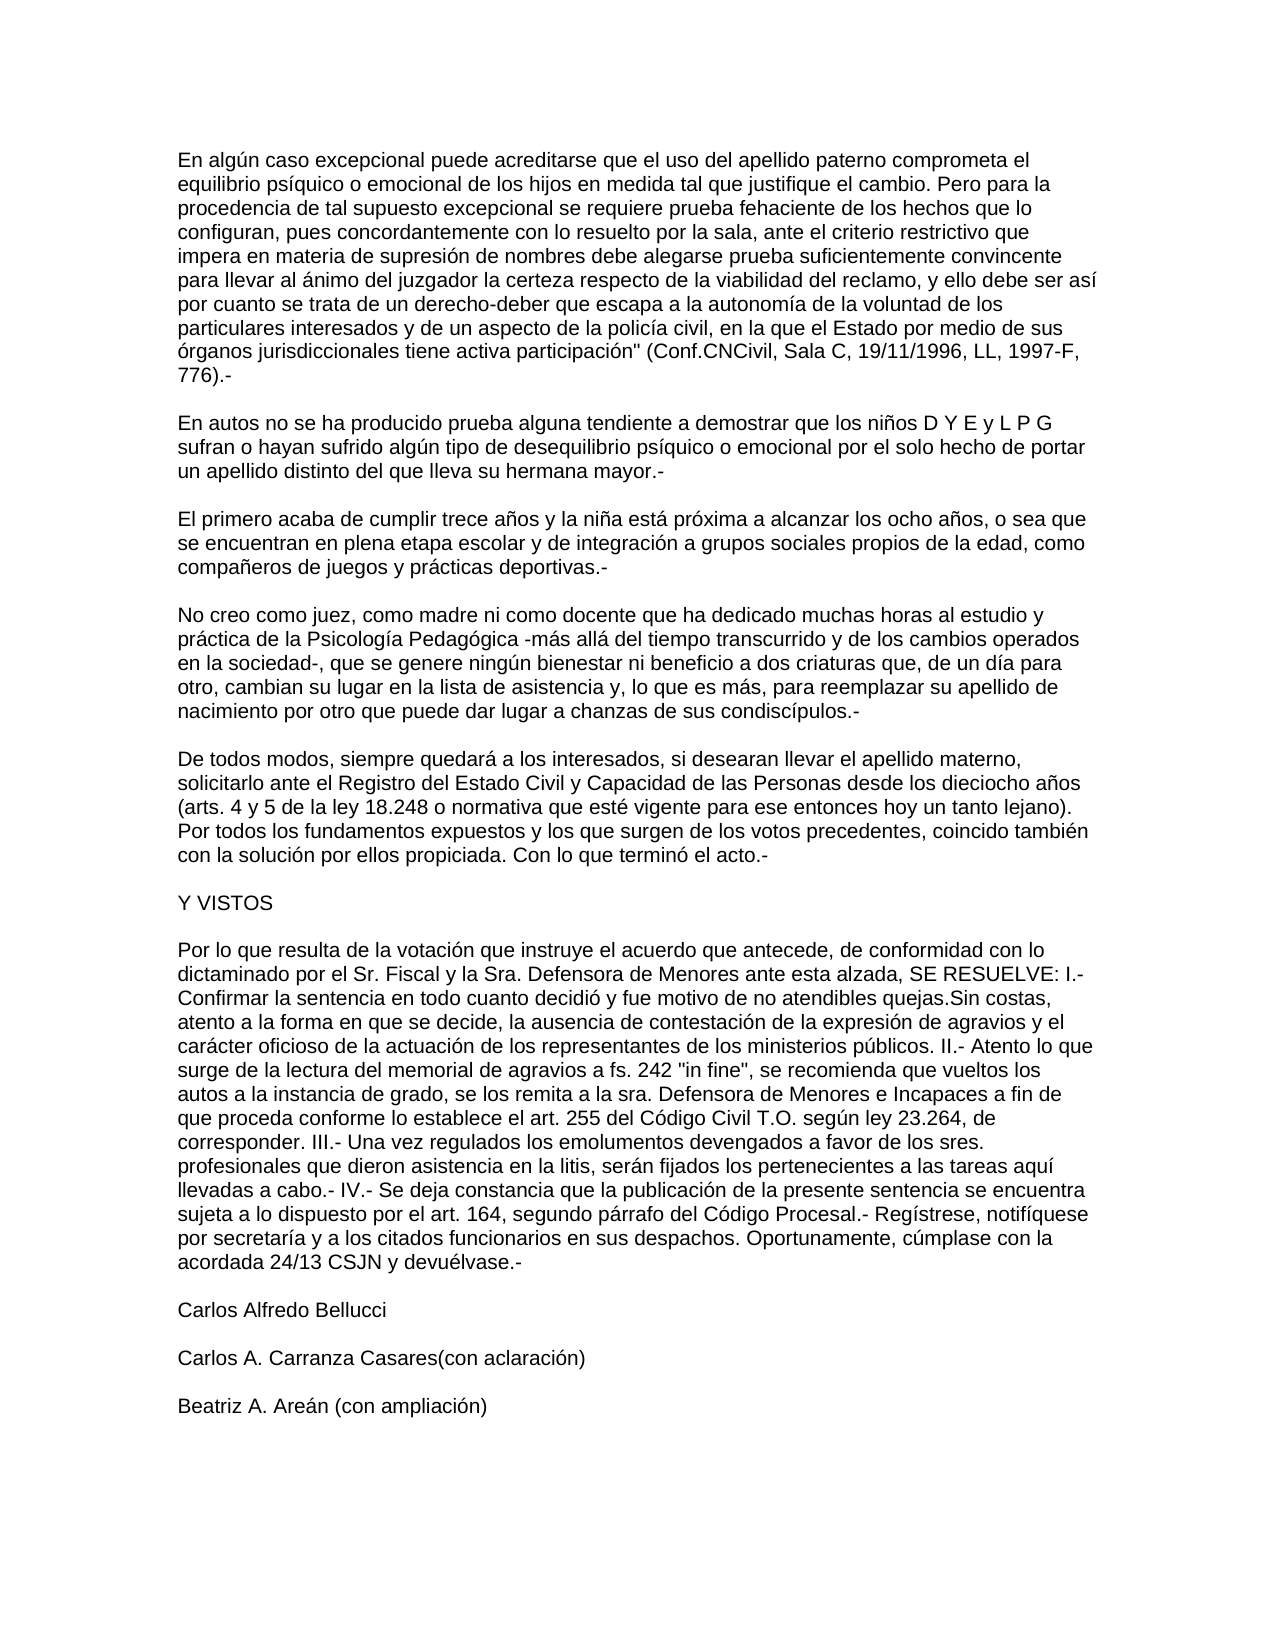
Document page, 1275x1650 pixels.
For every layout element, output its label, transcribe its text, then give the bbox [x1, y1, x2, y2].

text Y VISTOS [177, 890, 1098, 914]
text No creo como juez, como madre ni como docente que ha dedicado muchas horas al estudio y práctica de la Psicología Pedagógica -más allá del tiempo transcurrido y de los cambios operados en la sociedad-, que se genere ningún bienestar ni beneficio a dos criaturas que, de un día para otro, cambian su lugar en la lista de asistencia y, lo que es más, para reemplazar su apellido de nacimiento por otro que puede dar lugar a chanzas de sus condiscípulos.- [177, 603, 1098, 723]
text Beatriz A. Areán (con ampliación) [177, 1393, 1098, 1417]
text Carlos A. Carranza Casares(con aclaración) [177, 1346, 1098, 1369]
text En algún caso excepcional puede acreditarse que el uso del apellido paterno comprometa el equilibrio psíquico o emocional de los hijos en medida tal que justifique el cambio. Pero para la procedencia de tal supuesto excepcional se requiere prueba fehaciente de los hechos que lo configuran, pues concordantemente con lo resuelto por la sala, ante el criterio restrictivo que impera en materia de supresión de nombres debe alegarse prueba suficientemente convincente para llevar al ánimo del juzgador la certeza respecto de la viabilidad del reclamo, y ello debe ser así por cuanto se trata de un derecho-deber que escapa a la autonomía de la voluntad de los particulares interesados y de un aspecto de la policía civil, en la que el Estado por medio de sus órganos jurisdiccionales tiene activa participación" (Conf.CNCivil, Sala C, 19/11/1996, LL, 1997-F, 776).- [177, 148, 1098, 387]
text El primero acaba de cumplir trece años y la niña está próxima a alcanzar los ocho años, o sea que se encuentran en plena etapa escolar y de integración a grupos sociales propios de la edad, como compañeros de juegos y prácticas deportivas.- [177, 507, 1098, 579]
text En autos no se ha producido prueba alguna tendiente a demostrar que los niños D Y E y L P G sufran o hayan sufrido algún tipo de desequilibrio psíquico o emocional por el solo hecho de portar un apellido distinto del que lleva su hermana mayor.- [177, 411, 1098, 483]
text De todos modos, siempre quedará a los interesados, si desearan llevar el apellido materno, solicitarlo ante el Registro del Estado Civil y Capacidad de las Personas desde los dieciocho años (arts. 4 y 5 de la ley 18.248 o normativa que esté vigente para ese entonces hoy un tanto lejano). Por todos los fundamentos expuestos y los que surgen de los votos precedentes, coincido también con la solución por ellos propiciada. Con lo que terminó el acto.- [177, 747, 1098, 866]
text Por lo que resulta de la votación que instruye el acuerdo que antecede, de conformidad con lo dictaminado por el Sr. Fiscal y la Sra. Defensora de Menores ante esta alzada, SE RESUELVE: I.- Confirmar la sentencia en todo cuanto decidió y fue motivo de no atendibles quejas.Sin costas, atento a la forma en que se decide, la ausencia de contestación de la expresión de agravios y el carácter oficioso de la actuación de los representantes de los ministerios públicos. II.- Atento lo que surge de la lectura del memorial de agravios a fs. 242 "in fine", se recomienda que vueltos los autos a la instancia de grado, se los remita a la sra. Defensora de Menores e Incapaces a fin de que proceda conforme lo establece el art. 255 del Código Civil T.O. según ley 23.264, de corresponder. III.- Una vez regulados los emolumentos devengados a favor de los sres. profesionales que dieron asistencia en la litis, serán fijados los pertenecientes a las tareas aquí llevadas a cabo.- IV.- Se deja constancia que la publicación de la presente sentencia se encuentra sujeta a lo dispuesto por el art. 164, segundo párrafo del Código Procesal.- Regístrese, notifíquese por secretaría y a los citados funcionarios en sus despachos. Oportunamente, cúmplase con la acordada 24/13 CSJN y devuélvase.- [177, 938, 1098, 1274]
text Carlos Alfredo Bellucci [177, 1298, 1098, 1322]
